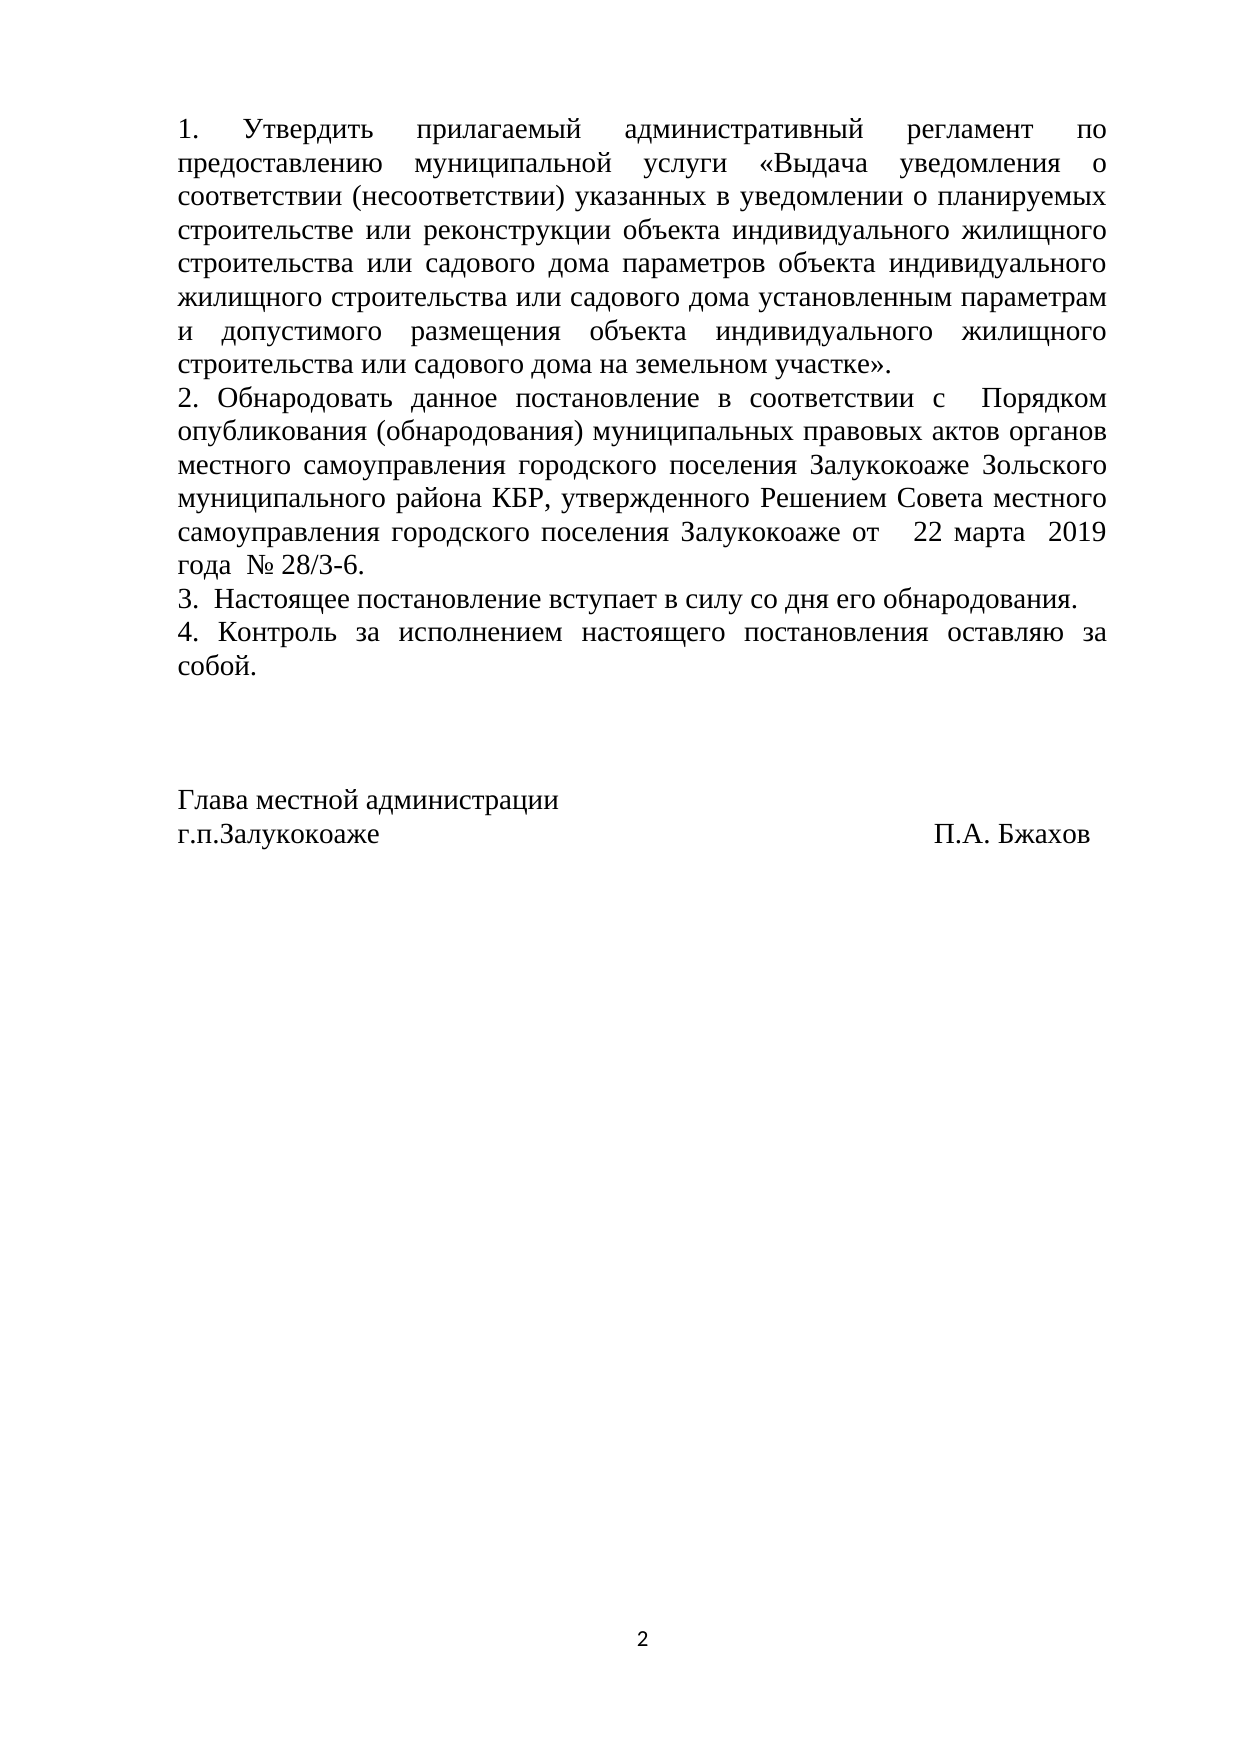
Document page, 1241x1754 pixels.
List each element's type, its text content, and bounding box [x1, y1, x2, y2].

text 2. Обнародовать данное постановление в соответствии с Порядком опубликования (обнародования) муниципальных правовых актов органов местного самоуправления городского поселения Залукокоаже Зольского муниципального района КБР, утвержденного Решением Совета местного самоуправления городского поселения Залукокоаже от 22 марта 2019 года № 28/3-6. [177, 380, 1107, 581]
text Глава местной администрации [177, 782, 1107, 816]
text 3. Настоящее постановление вступает в силу со дня его обнародования. [177, 581, 1107, 614]
text 4. Контроль за исполнением настоящего постановления оставляю за собой. [177, 614, 1107, 682]
text 1. Утвердить прилагаемый административный регламент по предоставлению муниципальной услуги «Выдача уведомления о соответствии (несоответствии) указанных в уведомлении о планируемых строительстве или реконструкции объекта индивидуального жилищного строительства или садового дома параметров объекта индивидуального жилищного строительства или садового дома установленным параметрам и допустимого размещения объекта индивидуального жилищного строительства или садового дома на земельном участке». [177, 111, 1107, 380]
text г.п.Залукокоаже П.А. Бжахов [177, 816, 1107, 849]
